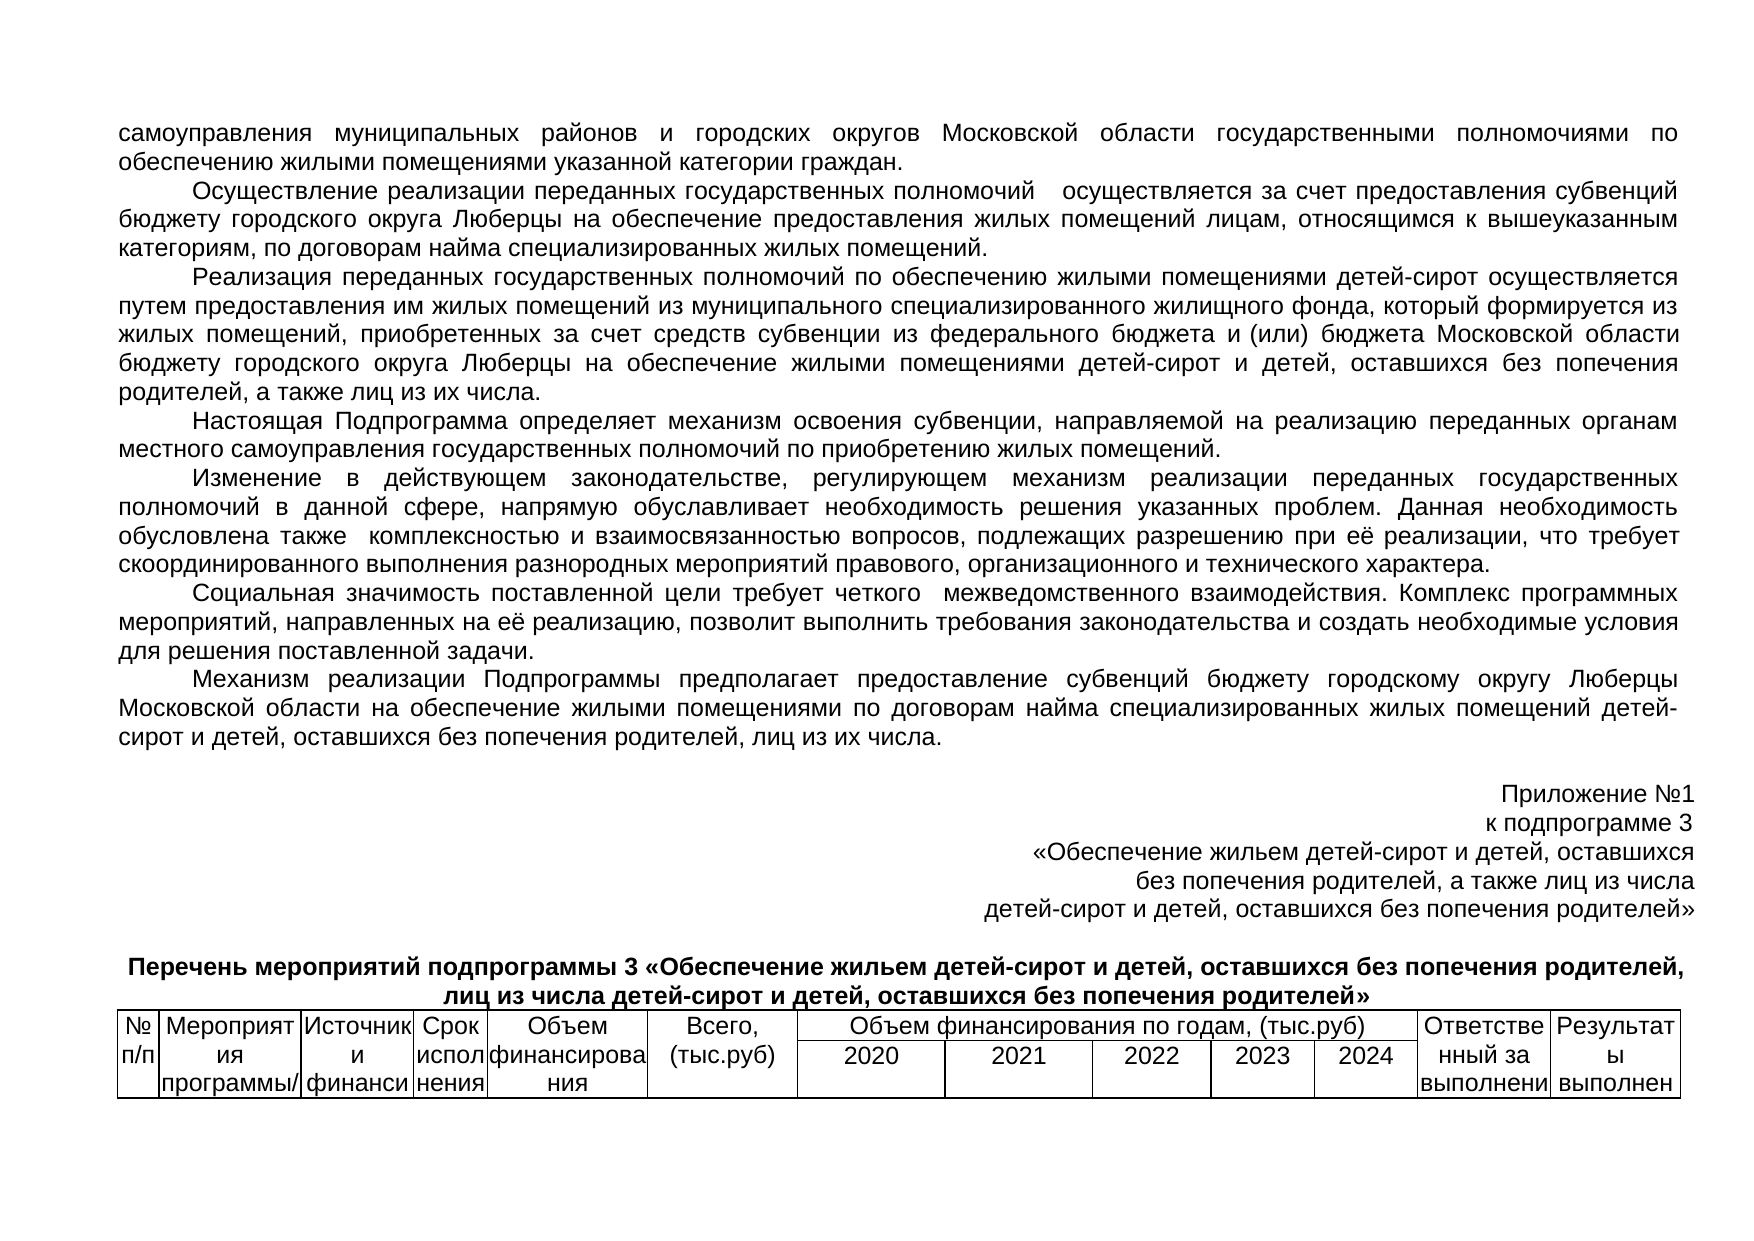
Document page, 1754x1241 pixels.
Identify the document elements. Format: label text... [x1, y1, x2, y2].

table_cell 2023 [1212, 1041, 1314, 1097]
table_header № п/п [118, 1011, 158, 1097]
text без попечения родителей, а также лиц из числа [118, 866, 1695, 894]
text к подпрограмме 3 «Обеспечение жильем детей-сирот и детей, оставшихся [118, 808, 1695, 866]
table_cell 2021 [946, 1041, 1092, 1097]
text Осуществление реализации переданных государственных полномочий осуществляется за счет предоставления субвенций бюджету городского округа Люберцы на обеспечение предоставления жилых помещений лицам, относящимся к вышеуказанным категориям, по договорам найма специализированных жилых помещений. [118, 176, 1680, 262]
text Механизм реализации Подпрограммы предполагает предоставление субвенций бюджету городскому округу Люберцы Московской области на обеспечение жилыми помещениями по договорам найма специализированных жилых помещений детей-сирот и детей, оставшихся без попечения родителей, лиц из их числа. [118, 664, 1680, 751]
text Перечень мероприятий подпрограммы 3 «Обеспечение жильем детей-сирот и детей, оставшихся без попечения родителей, [118, 952, 1695, 981]
text Настоящая Подпрограмма определяет механизм освоения субвенции, направляемой на реализацию переданных органам местного самоуправления государственных полномочий по приобретению жилых помещений. [118, 406, 1680, 463]
text лиц из числа детей-сирот и детей, оставшихся без попечения родителей» [118, 981, 1695, 1009]
table_header Объем финансирования мероприятия в году, предшествующему году начала реализации муниципальной программы (тыс.руб) [488, 1011, 647, 1097]
text Реализация переданных государственных полномочий по обеспечению жилыми помещениями детей-сирот осуществляется путем предоставления им жилых помещений из муниципального специализированного жилищного фонда, который формируется из жилых помещений, приобретенных за счет средств субвенции из федерального бюджета и (или) бюджета Московской области бюджету городского округа Люберцы на обеспечение жилыми помещениями детей-сирот и детей, оставшихся без попечения родителей, а также лиц из их числа. [118, 262, 1680, 406]
table_header Всего, (тыс.руб) [648, 1011, 797, 1097]
table_header Ответственный за выполнение мероприятия программы/ подпрограммы [1418, 1011, 1550, 1097]
table_header Мероприятия программы/подпрограммы [160, 1011, 300, 1097]
table_header Объем финансирования по годам, (тыс.руб) [798, 1011, 1417, 1040]
table_header Источники финансирования [302, 1011, 413, 1097]
table_cell 2022 [1093, 1041, 1210, 1097]
table_cell 2024 [1315, 1041, 1417, 1097]
text Приложение №1 [118, 779, 1695, 808]
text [118, 118, 1680, 176]
text Социальная значимость поставленной цели требует четкого межведомственного взаимодействия. Комплекс программных мероприятий, направленных на её реализацию, позволит выполнить требования законодательства и создать необходимые условия для решения поставленной задачи. [118, 578, 1680, 664]
text Изменение в действующем законодательстве, регулирующем механизм реализации переданных государственных полномочий в данной сфере, напрямую обуславливает необходимость решения указанных проблем. Данная необходимость обусловлена также комплексностью и взаимосвязанностью вопросов, подлежащих разрешению при её реализации, что требует скоординированного выполнения разнородных мероприятий правового, организационного и технического характера. [118, 463, 1680, 578]
table_header Результаты выполнения мероприятия программы/ подпрограммы [1551, 1011, 1680, 1097]
table_header Срок исполнения мероприятия [414, 1011, 487, 1097]
table_cell 2020 [798, 1041, 944, 1097]
text детей-сирот и детей, оставшихся без попечения родителей» [118, 894, 1695, 923]
